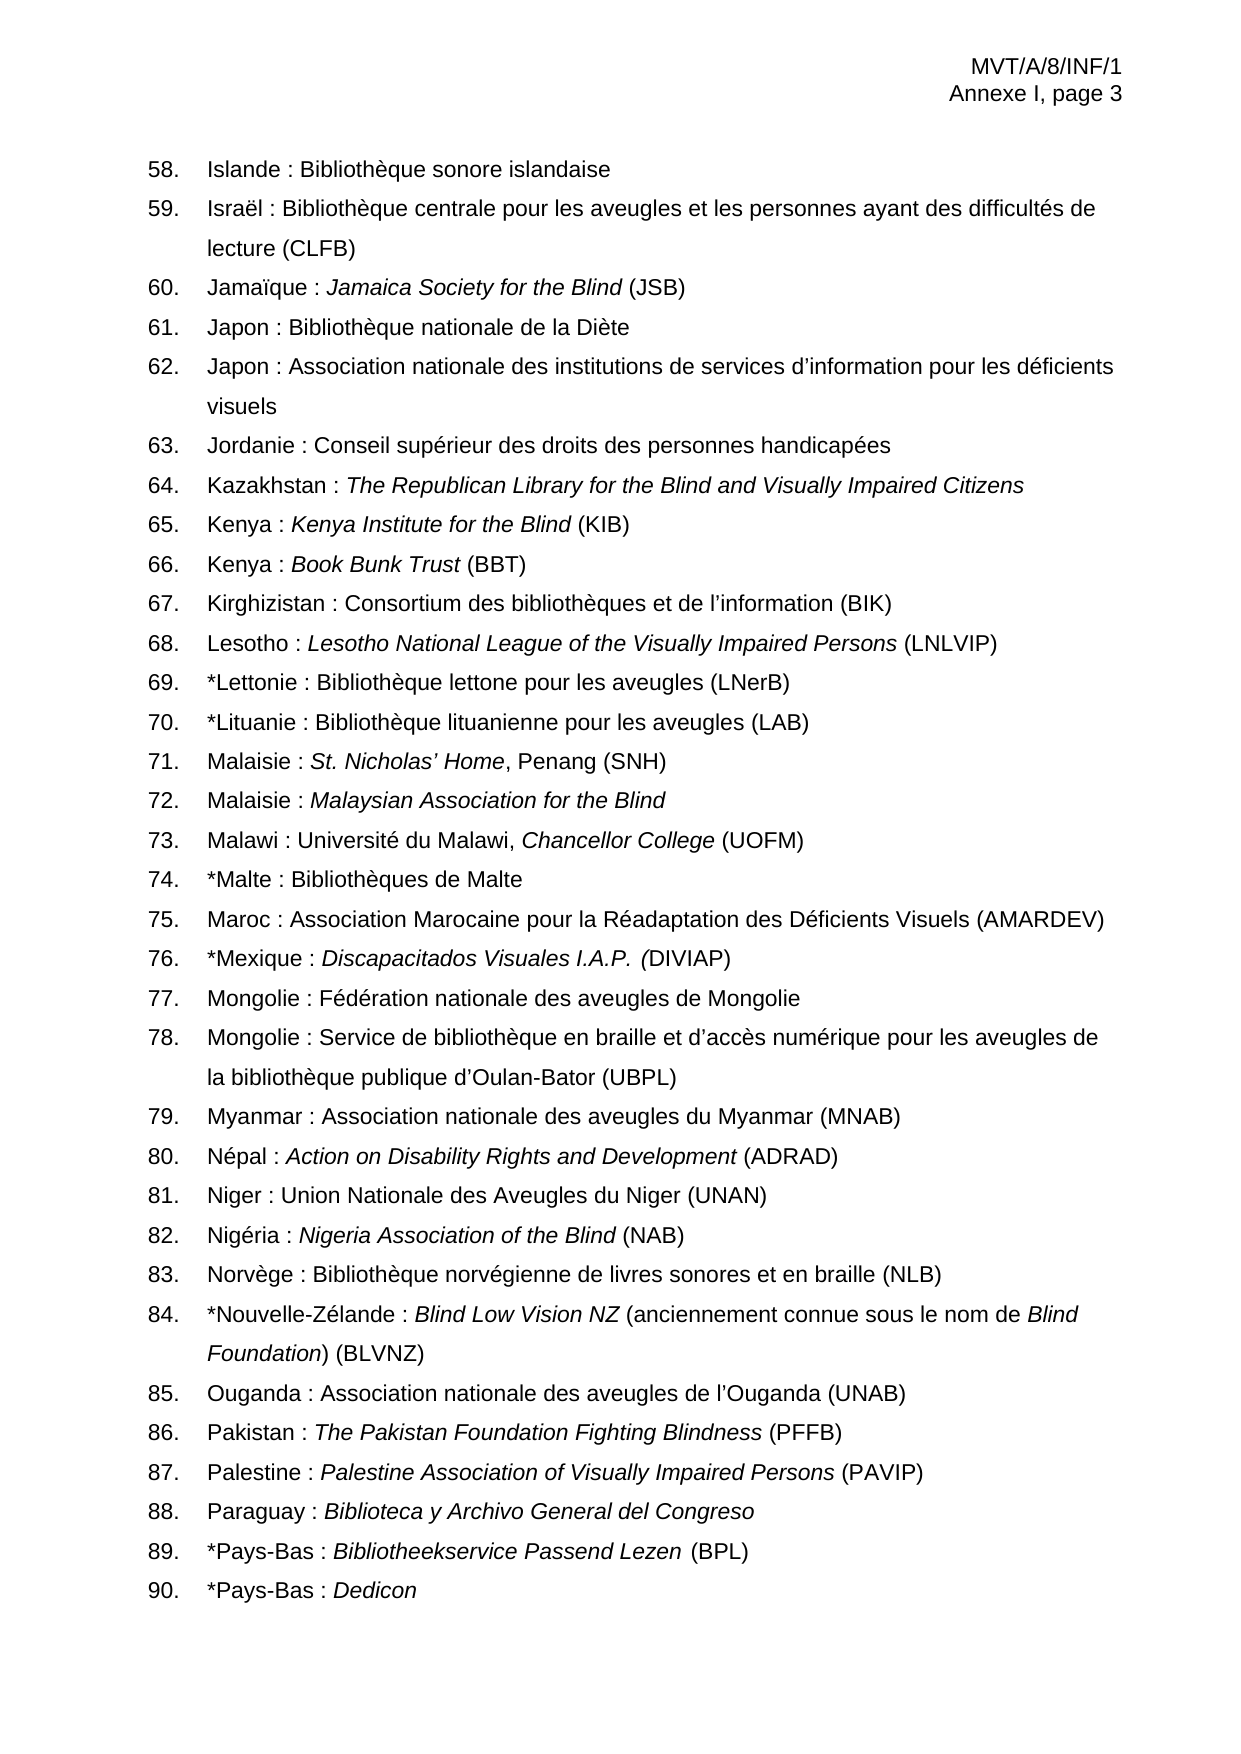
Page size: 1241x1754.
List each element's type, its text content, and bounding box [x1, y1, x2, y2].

list Myanmar : Association nationale des aveugles du Myanmar (MNAB) [148, 1103, 1122, 1130]
list *Lituanie : Bibliothèque lituanienne pour les aveugles (LAB) [148, 708, 1122, 735]
list Paraguay : Biblioteca y Archivo General del Congreso [148, 1498, 1122, 1524]
list Kenya : Book Bunk Trust (BBT) [148, 551, 1122, 577]
list Japon : Association nationale des institutions de services d’information pour les déficients visuels [148, 353, 1122, 419]
list Népal : Action on Disability Rights and Development (ADRAD) [148, 1143, 1122, 1169]
list Niger : Union Nationale des Aveugles du Niger (UNAN) [148, 1182, 1122, 1209]
list Malawi : Université du Malawi, Chancellor College (UOFM) [148, 827, 1122, 853]
list *Mexique : Discapacitados Visuales I.A.P. (DIVIAP) [148, 945, 1122, 972]
list Norvège : Bibliothèque norvégienne de livres sonores et en braille (NLB) [148, 1261, 1122, 1288]
list *Lettonie : Bibliothèque lettone pour les aveugles (LNerB) [148, 669, 1122, 695]
list Israël : Bibliothèque centrale pour les aveugles et les personnes ayant des difficultés de lecture (CLFB) [148, 195, 1122, 261]
list Jamaïque : Jamaica Society for the Blind (JSB) [148, 274, 1122, 301]
list Jordanie : Conseil supérieur des droits des personnes handicapées [148, 432, 1122, 458]
list Palestine : Palestine Association of Visually Impaired Persons (PAVIP) [148, 1459, 1122, 1485]
list Malaisie : St. Nicholas’ Home, Penang (SNH) [148, 748, 1122, 774]
list Malaisie : Malaysian Association for the Blind [148, 787, 1122, 814]
list Mongolie : Service de bibliothèque en braille et d’accès numérique pour les aveugles de la bibliothèque publique d’Oulan-Bator (UBPL) [148, 1024, 1122, 1090]
list *Pays-Bas : Bibliotheekservice Passend Lezen (BPL) [148, 1538, 1122, 1564]
list *Nouvelle-Zélande : Blind Low Vision NZ (anciennement connue sous le nom de Blind Foundation) (BLVNZ) [148, 1301, 1122, 1367]
list Kenya : Kenya Institute for the Blind (KIB) [148, 511, 1122, 537]
list Pakistan : The Pakistan Foundation Fighting Blindness (PFFB) [148, 1419, 1122, 1446]
list Islande : Bibliothèque sonore islandaise [148, 156, 1122, 182]
list Nigéria : Nigeria Association of the Blind (NAB) [148, 1222, 1122, 1248]
list Mongolie : Fédération nationale des aveugles de Mongolie [148, 985, 1122, 1011]
list Japon : Bibliothèque nationale de la Diète [148, 314, 1122, 340]
list *Malte : Bibliothèques de Malte [148, 866, 1122, 893]
list *Pays-Bas : Dedicon [148, 1577, 1122, 1603]
list Lesotho : Lesotho National League of the Visually Impaired Persons (LNLVIP) [148, 629, 1122, 656]
list Kazakhstan : The Republican Library for the Blind and Visually Impaired Citizens [148, 472, 1122, 498]
list Maroc : Association Marocaine pour la Réadaptation des Déficients Visuels (AMARDEV) [148, 906, 1122, 932]
list Kirghizistan : Consortium des bibliothèques et de l’information (BIK) [148, 590, 1122, 616]
list Ouganda : Association nationale des aveugles de l’Ouganda (UNAB) [148, 1380, 1122, 1406]
